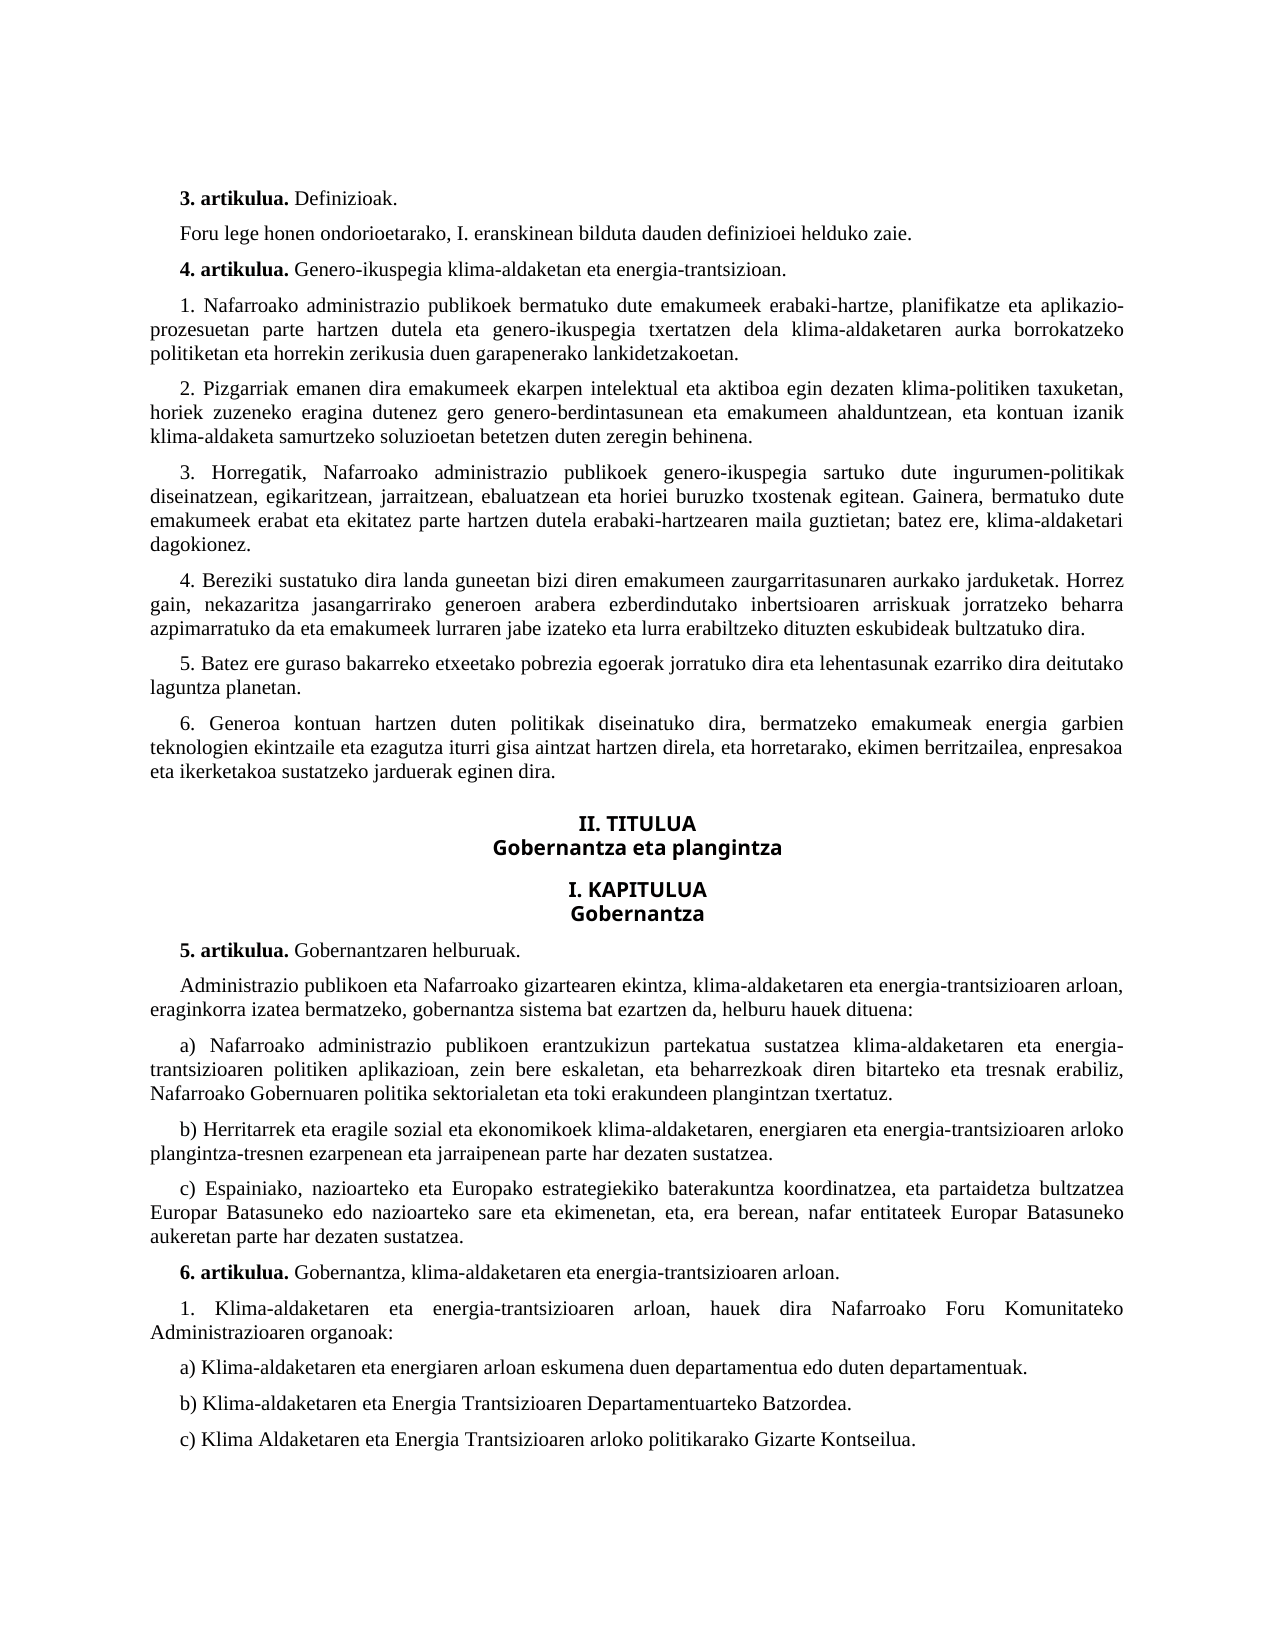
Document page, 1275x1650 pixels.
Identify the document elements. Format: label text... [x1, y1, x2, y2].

text 5. Batez ere guraso bakarreko etxeetako pobrezia egoerak jorratuko dira eta lehentasunak ezarriko dira deitutako laguntza planetan. [150, 651, 1125, 699]
text a) Klima-aldaketaren eta energiaren arloan eskumena duen departamentua edo duten departamentuak. [150, 1356, 1125, 1379]
text Foru lege honen ondorioetarako, I. eranskinean bilduta dauden definizioei helduko zaie. [150, 221, 1125, 245]
text 4. artikulua. Genero-ikuspegia klima-aldaketan eta energia-trantsizioan. [150, 257, 1125, 281]
text 3. artikulua. Definizioak. [150, 186, 1125, 210]
text c) Klima Aldaketaren eta Energia Trantsizioaren arloko politikarako Gizarte Kontseilua. [150, 1427, 1125, 1451]
text c) Espainiako, nazioarteko eta Europako estrategiekiko baterakuntza koordinatzea, eta partaidetza bultzatzea Europar Batasuneko edo nazioarteko sare eta ekimenetan, eta, era berean, nafar entitateek Europar Batasuneko aukeretan parte har dezaten sustatzea. [150, 1177, 1125, 1248]
text b) Klima-aldaketaren eta Energia Trantsizioaren Departamentuarteko Batzordea. [150, 1391, 1125, 1415]
text 2. Pizgarriak emanen dira emakumeek ekarpen intelektual eta aktiboa egin dezaten klima-politiken taxuketan, horiek zuzeneko eragina dutenez gero genero-berdintasunean eta emakumeen ahalduntzean, eta kontuan izanik klima-aldaketa samurtzeko soluzioetan betetzen duten zeregin behinena. [150, 377, 1125, 448]
text 5. artikulua. Gobernantzaren helburuak. [150, 938, 1125, 962]
text 6. artikulua. Gobernantza, klima-aldaketaren eta energia-trantsizioaren arloan. [150, 1260, 1125, 1284]
text I. KAPITULUA Gobernantza [150, 878, 1125, 926]
text b) Herritarrek eta eragile sozial eta ekonomikoek klima-aldaketaren, energiaren eta energia-trantsizioaren arloko plangintza-tresnen ezarpenean eta jarraipenean parte har dezaten sustatzea. [150, 1117, 1125, 1165]
text II. TITULUA Gobernantza eta plangintza [150, 812, 1125, 860]
text 1. Klima-aldaketaren eta energia-trantsizioaren arloan, hauek dira Nafarroako Foru Komunitateko Administrazioaren organoak: [150, 1296, 1125, 1344]
text 6. Generoa kontuan hartzen duten politikak diseinatuko dira, bermatzeko emakumeak energia garbien teknologien ekintzaile eta ezagutza iturri gisa aintzat hartzen direla, eta horretarako, ekimen berritzailea, enpresakoa eta ikerketakoa sustatzeko jarduerak eginen dira. [150, 711, 1125, 783]
text 1. Nafarroako administrazio publikoek bermatuko dute emakumeek erabaki-hartze, planifikatze eta aplikazio-prozesuetan parte hartzen dutela eta genero-ikuspegia txertatzen dela klima-aldaketaren aurka borrokatzeko politiketan eta horrekin zerikusia duen garapenerako lankidetzakoetan. [150, 293, 1125, 365]
text a) Nafarroako administrazio publikoen erantzukizun partekatua sustatzea klima-aldaketaren eta energia-trantsizioaren politiken aplikazioan, zein bere eskaletan, eta beharrezkoak diren bitarteko eta tresnak erabiliz, Nafarroako Gobernuaren politika sektorialetan eta toki erakundeen plangintzan txertatuz. [150, 1033, 1125, 1105]
text 3. Horregatik, Nafarroako administrazio publikoek genero-ikuspegia sartuko dute ingurumen-politikak diseinatzean, egikaritzean, jarraitzean, ebaluatzean eta horiei buruzko txostenak egitean. Gainera, bermatuko dute emakumeek erabat eta ekitatez parte hartzen dutela erabaki-hartzearen maila guztietan; batez ere, klima-aldaketari dagokionez. [150, 460, 1125, 556]
text 4. Bereziki sustatuko dira landa guneetan bizi diren emakumeen zaurgarritasunaren aurkako jarduketak. Horrez gain, nekazaritza jasangarrirako generoen arabera ezberdindutako inbertsioaren arriskuak jorratzeko beharra azpimarratuko da eta emakumeek lurraren jabe izateko eta lurra erabiltzeko dituzten eskubideak bultzatuko dira. [150, 568, 1125, 640]
text Administrazio publikoen eta Nafarroako gizartearen ekintza, klima-aldaketaren eta energia-trantsizioaren arloan, eraginkorra izatea bermatzeko, gobernantza sistema bat ezartzen da, helburu hauek dituena: [150, 973, 1125, 1021]
